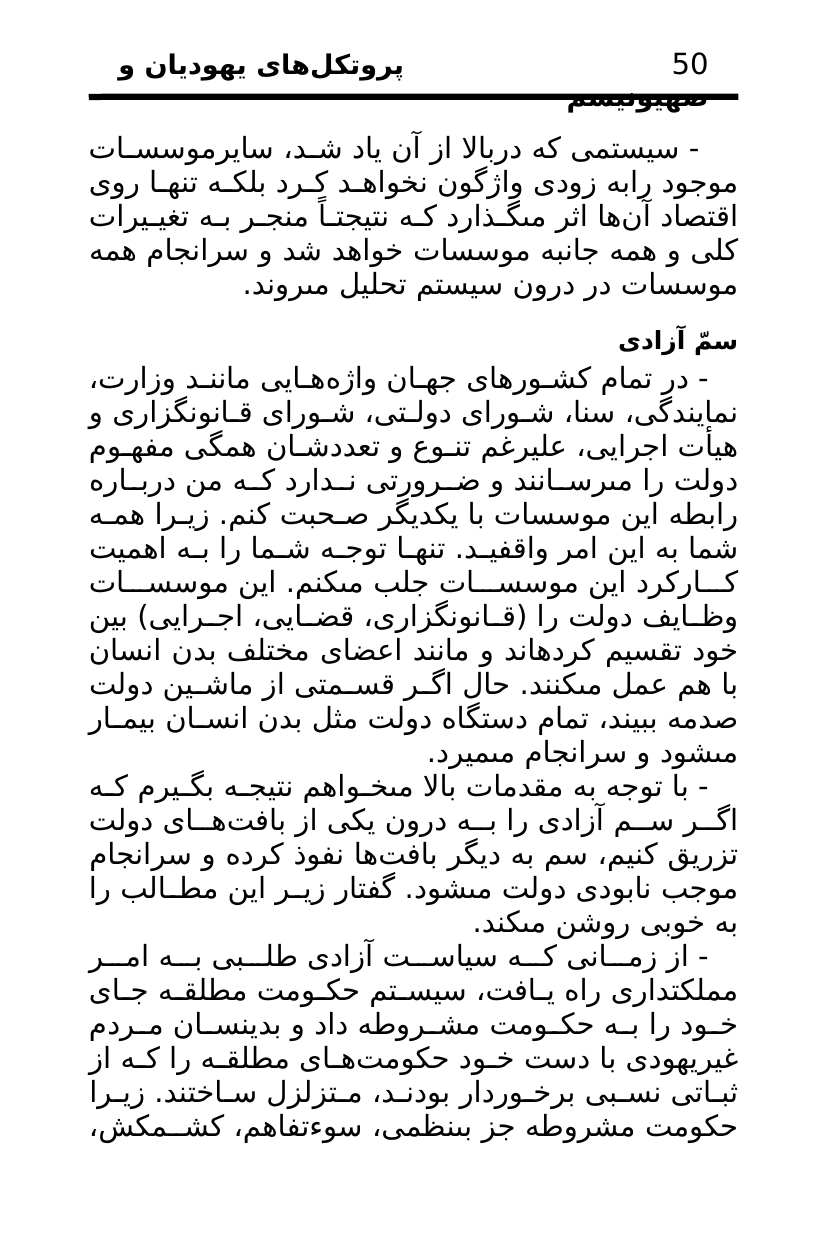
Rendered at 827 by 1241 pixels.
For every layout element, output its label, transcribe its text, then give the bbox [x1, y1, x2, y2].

text - با توجه به مقدمات بالا مى‏خواهم نتیجه بگیرم که اگر سم آزادى را به درون یکى از بافت‌هاى دولت تزریق کنیم، سم به دیگر بافت‌ها نفوذ کرده و سرانجام موجب نابودى دولت مى‏شود. گفتار زیر این مطالب را به خوبى روشن مى‏کند. [89, 769, 738, 939]
text سمّ آزادى [89, 326, 738, 356]
text - در تمام کشورهاى جهان واژه‌‏هایى مانند وزارت، نمایندگى، سنا، شوراى دولتى، شوراى قانونگزارى و هیأت اجرایى، علیرغم تنوع و تعددشان همگى مفهوم دولت را مى‏رسانند و ضرورتى ندارد که من درباره رابطه این موسسات با یکدیگر صحبت کنم. زیرا همه شما به این امر واقفید. تنها توجه شما را به اهمیت کارکرد این موسسات جلب مى‏کنم. این موسسات وظایف دولت را (قانونگزارى، قضایى، اجرایى) بین خود تقسیم کرده‏اند و مانند اعضاى مختلف بدن انسان با هم عمل مى‏کنند. حال اگر قسمتى از ماشین دولت صدمه ببیند، تمام دستگاه دولت مثل بدن انسان بیمار مى‏شود و سرانجام مى‏میرد. [89, 362, 738, 769]
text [89, 939, 738, 1143]
text - سیستمى که دربالا از آن یاد شد، سایرموسسات موجود رابه زودى واژگون نخواهد کرد بلکه تنها روى اقتصاد آن‌ها اثر مى‏گذارد که نتیجتاً منجر به تغییرات کلى و همه جانبه موسسات خواهد شد و سرانجام همه موسسات در درون سیستم تحلیل مى‏روند. [89, 132, 738, 301]
